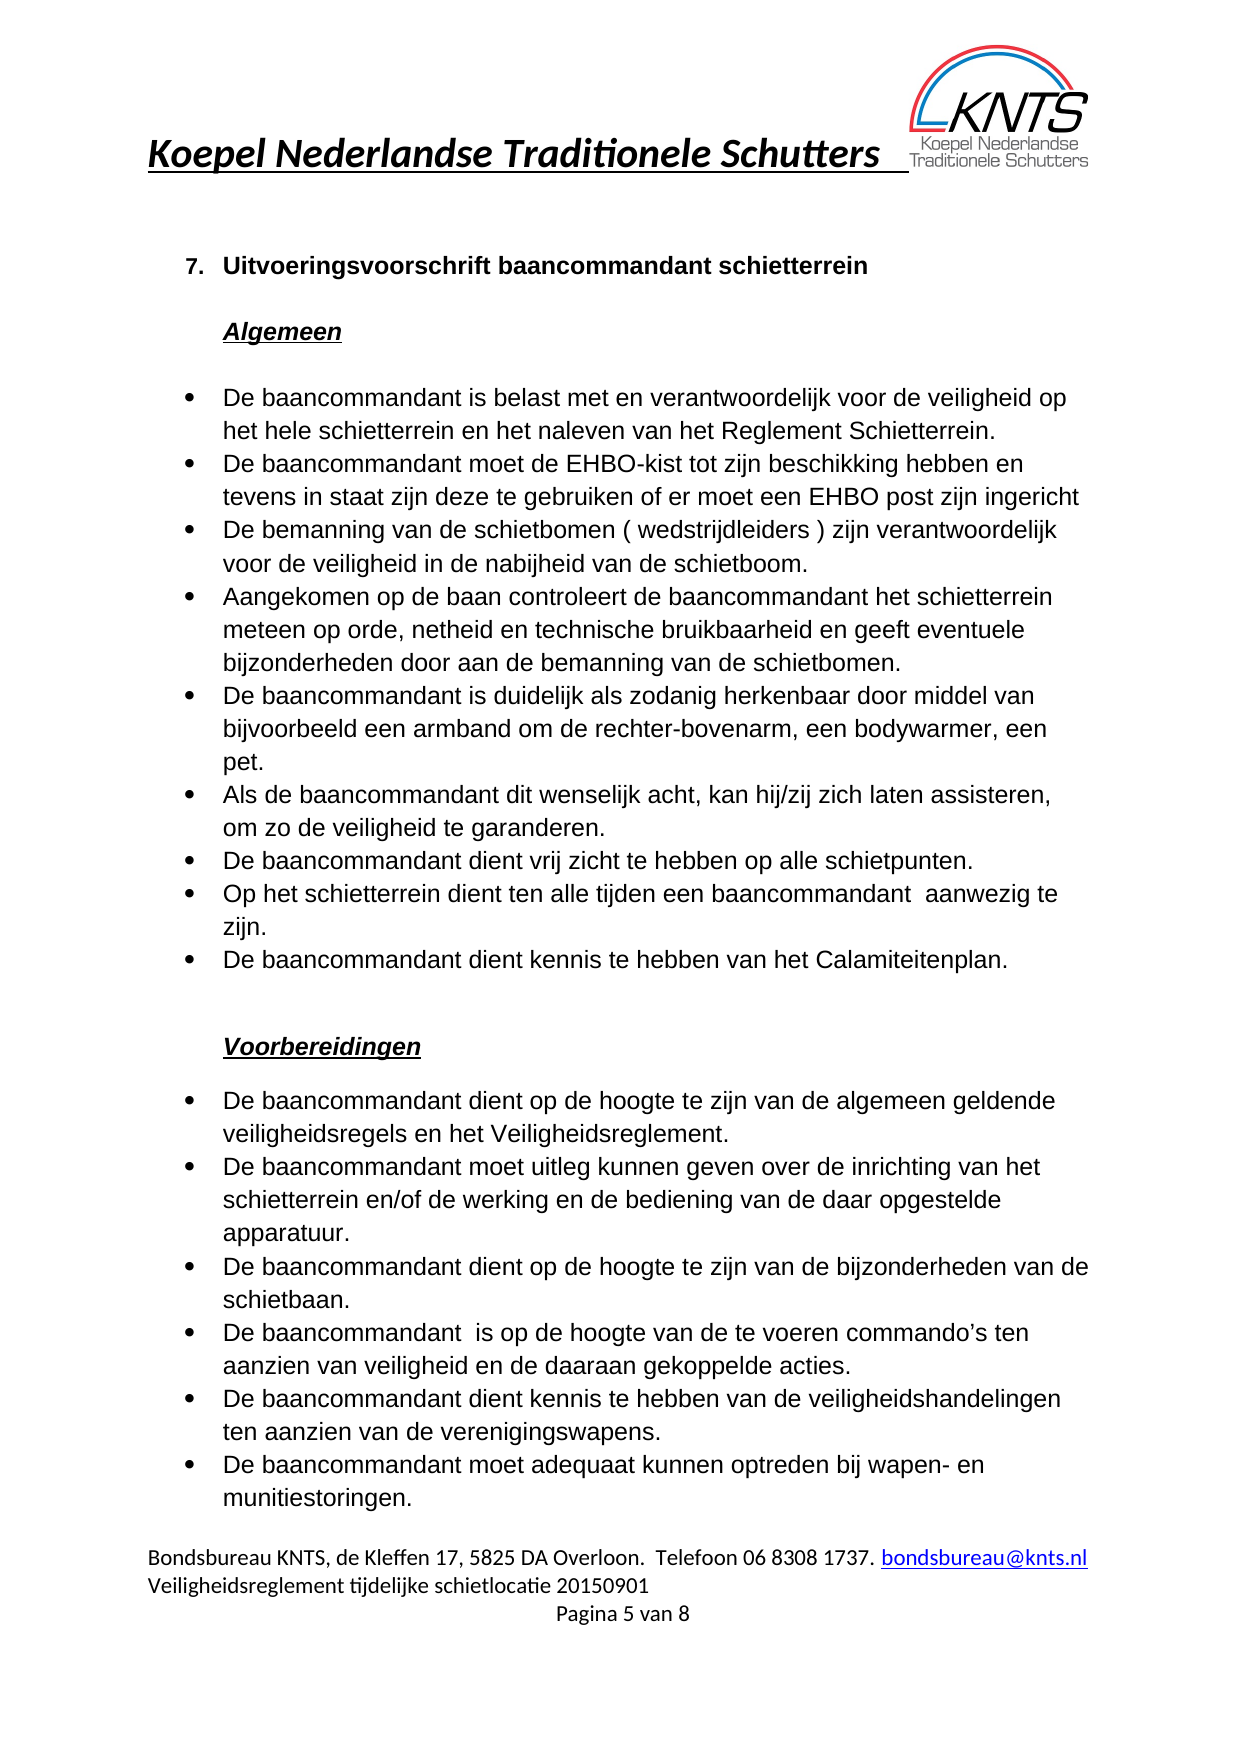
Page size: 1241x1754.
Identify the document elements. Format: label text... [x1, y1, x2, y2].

text Voorbereidingen [223, 1032, 1093, 1061]
list De baancommandant is duidelijk als zodanig herkenbaar door middel van bijvoorbeeld een armband om de rechter-bovenarm, een bodywarmer, een pet. [185, 681, 1093, 776]
list Algemeen [223, 317, 1093, 346]
list De bemanning van de schietbomen ( wedstrijdleiders ) zijn verantwoordelijk voor de veiligheid in de nabijheid van de schietboom. [185, 515, 1093, 577]
picture [908, 44, 1089, 168]
list De baancommandant dient kennis te hebben van het Calamiteitenplan. [185, 945, 1093, 974]
list Aangekomen op de baan controleert de baancommandant het schietterrein meteen op orde, netheid en technische bruikbaarheid en geeft eventuele bijzonderheden door aan de bemanning van de schietbomen. [185, 582, 1093, 676]
list Uitvoeringsvoorschrift baancommandant schietterrein [185, 251, 1093, 280]
list De baancommandant moet uitleg kunnen geven over de inrichting van het schietterrein en/of de werking en de bediening van de daar opgestelde apparatuur. [185, 1152, 1093, 1247]
list Op het schietterrein dient ten alle tijden een baancommandant aanwezig te zijn. [185, 879, 1093, 941]
list De baancommandant is op de hoogte van de te voeren commando’s ten aanzien van veiligheid en de daaraan gekoppelde acties. [185, 1318, 1093, 1379]
list De baancommandant dient kennis te hebben van de veiligheidshandelingen ten aanzien van de verenigingswapens. [185, 1384, 1093, 1446]
list De baancommandant moet adequaat kunnen optreden bij wapen- en munitiestoringen. [185, 1450, 1093, 1512]
list De baancommandant is belast met en verantwoordelijk voor de veiligheid op het hele schietterrein en het naleven van het Reglement Schietterrein. [185, 383, 1093, 445]
list De baancommandant dient op de hoogte te zijn van de bijzonderheden van de schietbaan. [185, 1251, 1093, 1313]
list De baancommandant dient vrij zicht te hebben op alle schietpunten. [185, 846, 1093, 875]
list De baancommandant moet de EHBO-kist tot zijn beschikking hebben en tevens in staat zijn deze te gebruiken of er moet een EHBO post zijn ingericht [185, 449, 1093, 511]
list Als de baancommandant dit wenselijk acht, kan hij/zij zich laten assisteren, om zo de veiligheid te garanderen. [185, 780, 1093, 842]
list De baancommandant dient op de hoogte te zijn van de algemeen geldende veiligheidsregels en het Veiligheidsreglement. [185, 1086, 1093, 1148]
